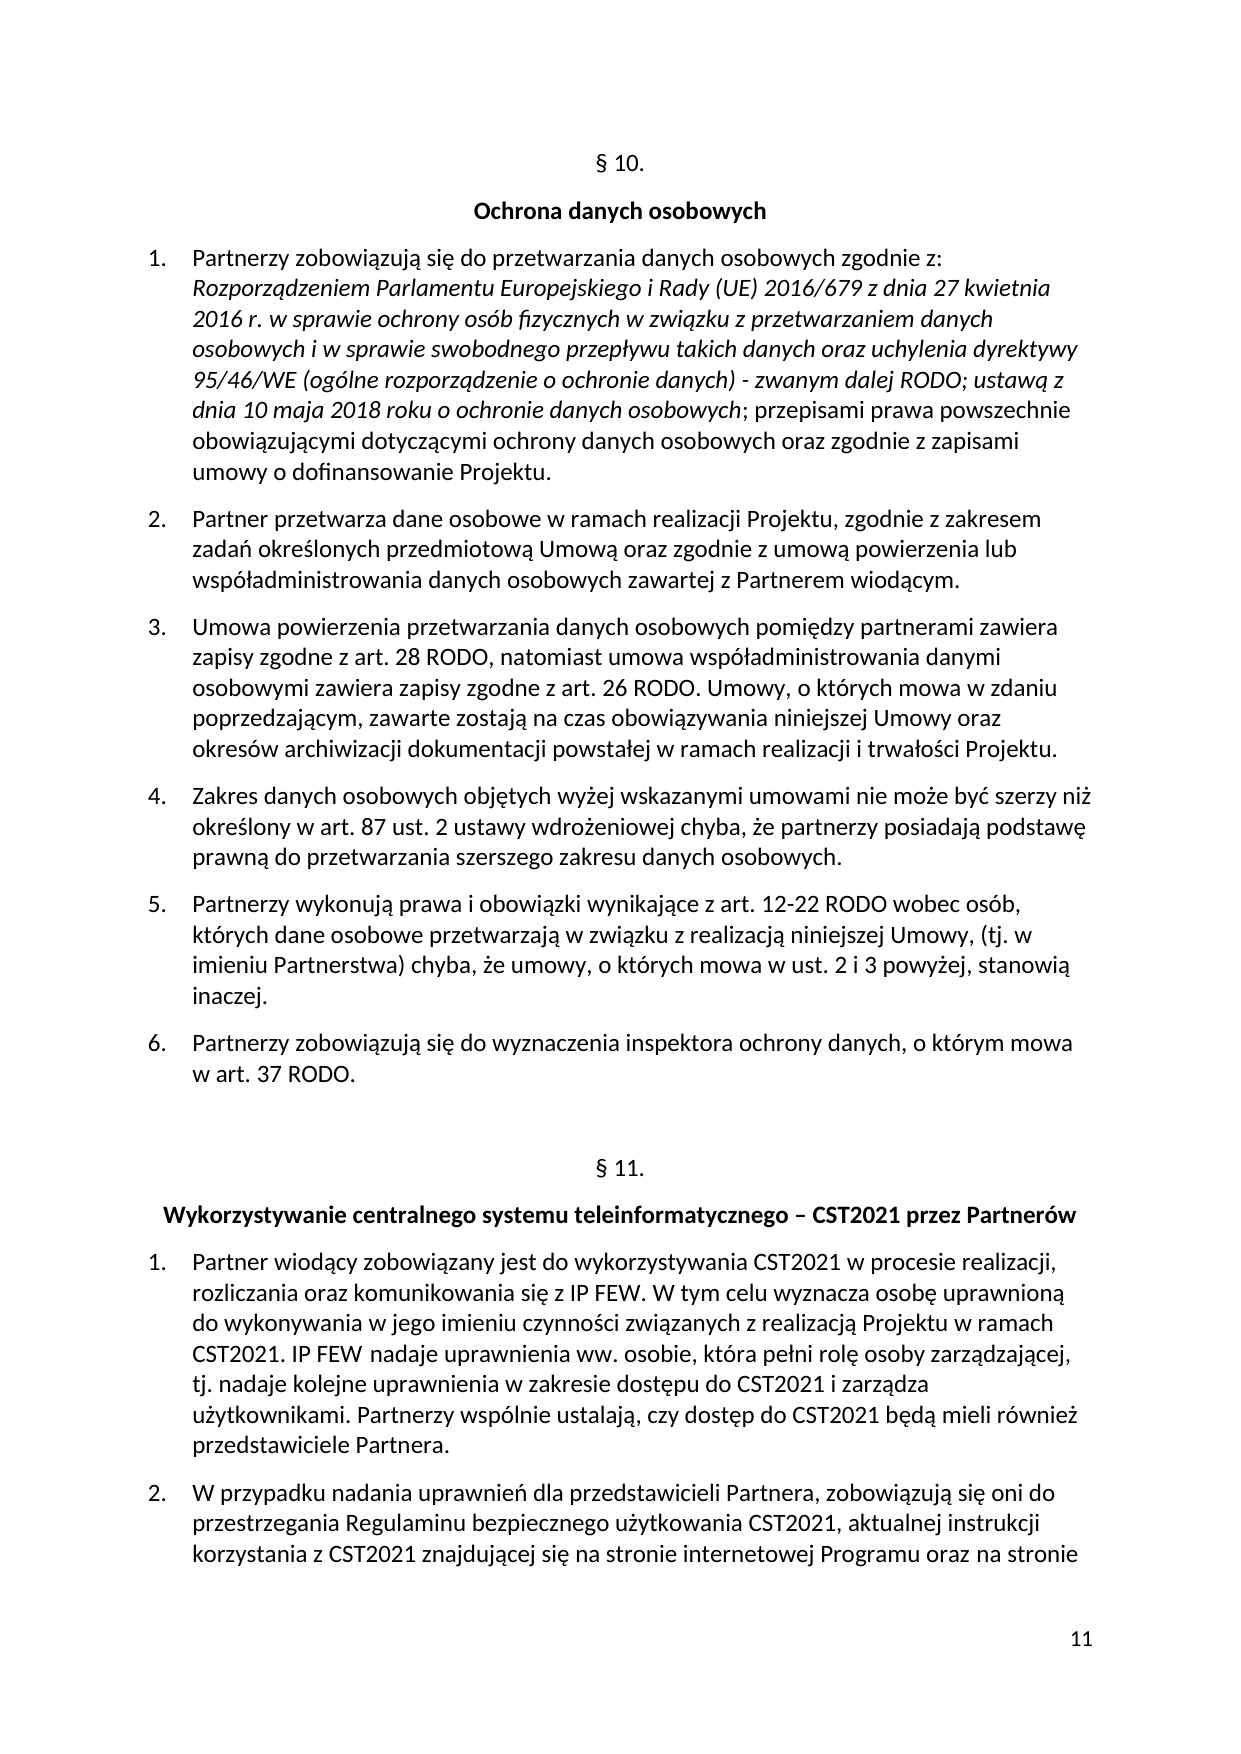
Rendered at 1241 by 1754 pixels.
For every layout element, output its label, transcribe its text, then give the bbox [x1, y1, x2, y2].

list Partner wiodący zobowiązany jest do wykorzystywania CST2021 w procesie realizacji, rozliczania oraz komunikowania się z IP FEW. W tym celu wyznacza osobę uprawnioną do wykonywania w jego imieniu czynności związanych z realizacją Projektu w ramach CST2021. IP FEW nadaje uprawnienia ww. osobie, która pełni rolę osoby zarządzającej, tj. nadaje kolejne uprawnienia w zakresie dostępu do CST2021 i zarządza użytkownikami. Partnerzy wspólnie ustalają, czy dostęp do CST2021 będą mieli również przedstawiciele Partnera. [148, 1247, 1093, 1460]
list Partnerzy zobowiązują się do przetwarzania danych osobowych zgodnie z: Rozporządzeniem Parlamentu Europejskiego i Rady (UE) 2016/679 z dnia 27 kwietnia 2016 r. w sprawie ochrony osób fizycznych w związku z przetwarzaniem danych osobowych i w sprawie swobodnego przepływu takich danych oraz uchylenia dyrektywy 95/46/WE (ogólne rozporządzenie o ochronie danych) - zwanym dalej RODO; ustawą z dnia 10 maja 2018 roku o ochronie danych osobowych; przepisami prawa powszechnie obowiązującymi dotyczącymi ochrony danych osobowych oraz zgodnie z zapisami umowy o dofinansowanie Projektu. [148, 242, 1093, 486]
text Ochrona danych osobowych [148, 195, 1093, 225]
text § 10. [148, 148, 1093, 178]
list Zakres danych osobowych objętych wyżej wskazanymi umowami nie może być szerzy niż określony w art. 87 ust. 2 ustawy wdrożeniowej chyba, że partnerzy posiadają podstawę prawną do przetwarzania szerszego zakresu danych osobowych. [148, 780, 1093, 872]
list Umowa powierzenia przetwarzania danych osobowych pomiędzy partnerami zawiera zapisy zgodne z art. 28 RODO, natomiast umowa współadministrowania danymi osobowymi zawiera zapisy zgodne z art. 26 RODO. Umowy, o których mowa w zdaniu poprzedzającym, zawarte zostają na czas obowiązywania niniejszej Umowy oraz okresów archiwizacji dokumentacji powstałej w ramach realizacji i trwałości Projektu. [148, 611, 1093, 764]
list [148, 1477, 1093, 1568]
text Wykorzystywanie centralnego systemu teleinformatycznego – CST2021 przez Partnerów [148, 1199, 1093, 1230]
list Partner przetwarza dane osobowe w ramach realizacji Projektu, zgodnie z zakresem zadań określonych przedmiotową Umową oraz zgodnie z umową powierzenia lub współadministrowania danych osobowych zawartej z Partnerem wiodącym. [148, 503, 1093, 594]
text § 11. [148, 1152, 1093, 1183]
list Partnerzy wykonują prawa i obowiązki wynikające z art. 12-22 RODO wobec osób, których dane osobowe przetwarzają w związku z realizacją niniejszej Umowy, (tj. w imieniu Partnerstwa) chyba, że umowy, o których mowa w ust. 2 i 3 powyżej, stanowią inaczej. [148, 888, 1093, 1011]
list Partnerzy zobowiązują się do wyznaczenia inspektora ochrony danych, o którym mowa w art. 37 RODO. [148, 1027, 1093, 1088]
